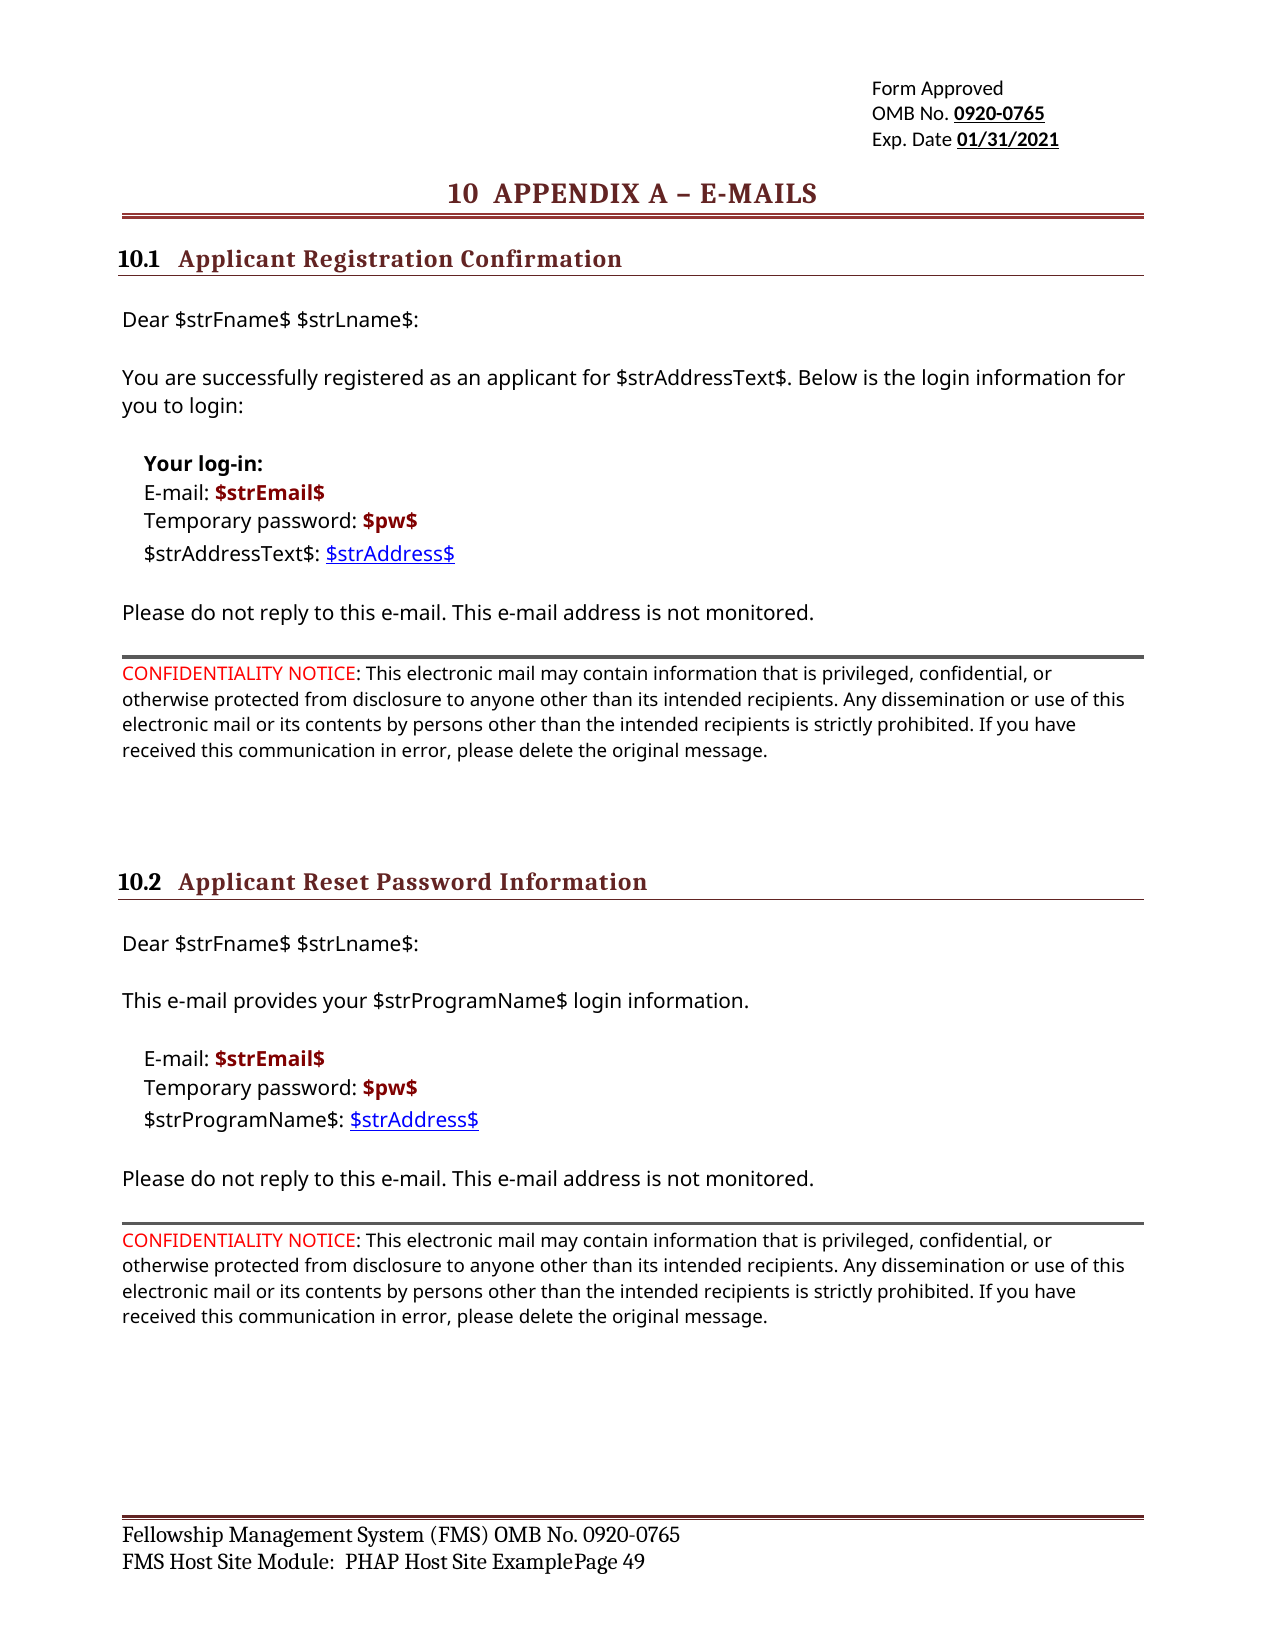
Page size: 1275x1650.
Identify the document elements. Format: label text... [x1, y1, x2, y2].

text Your log-in: E-mail: $strEmail$ Temporary password: $pw$ $strAddressText$: $strAddress$ [122, 449, 1144, 568]
subtitle Applicant Reset Password Information [118, 868, 1144, 899]
text Please do not reply to this e-mail. This e-mail address is not monitored. [122, 1164, 1144, 1193]
text This e-mail provides your $strProgramName$ login information. [122, 987, 1144, 1015]
subtitle Appendix A – E-mails [122, 178, 1144, 213]
subtitle Applicant Registration Confirmation [118, 244, 1144, 275]
text CONFIDENTIALITY NOTICE: This electronic mail may contain information that is privileged, confidential, or otherwise protected from disclosure to anyone other than its intended recipients. Any dissemination or use of this electronic mail or its contents by persons other than the intended recipients is strictly prohibited. If you have received this communication in error, please delete the original message. [122, 659, 1144, 763]
text You are successfully registered as an applicant for $strAddressText$. Below is the login information for you to login: [122, 363, 1144, 420]
text Dear $strFname$ $strLname$: [122, 306, 1144, 334]
text CONFIDENTIALITY NOTICE: This electronic mail may contain information that is privileged, confidential, or otherwise protected from disclosure to anyone other than its intended recipients. Any dissemination or use of this electronic mail or its contents by persons other than the intended recipients is strictly prohibited. If you have received this communication in error, please delete the original message. [122, 1225, 1144, 1329]
text Please do not reply to this e-mail. This e-mail address is not monitored. [122, 598, 1144, 626]
text E-mail: $strEmail$ Temporary password: $pw$ $strProgramName$: $strAddress$ [122, 1044, 1144, 1135]
text Dear $strFname$ $strLname$: [122, 929, 1144, 957]
